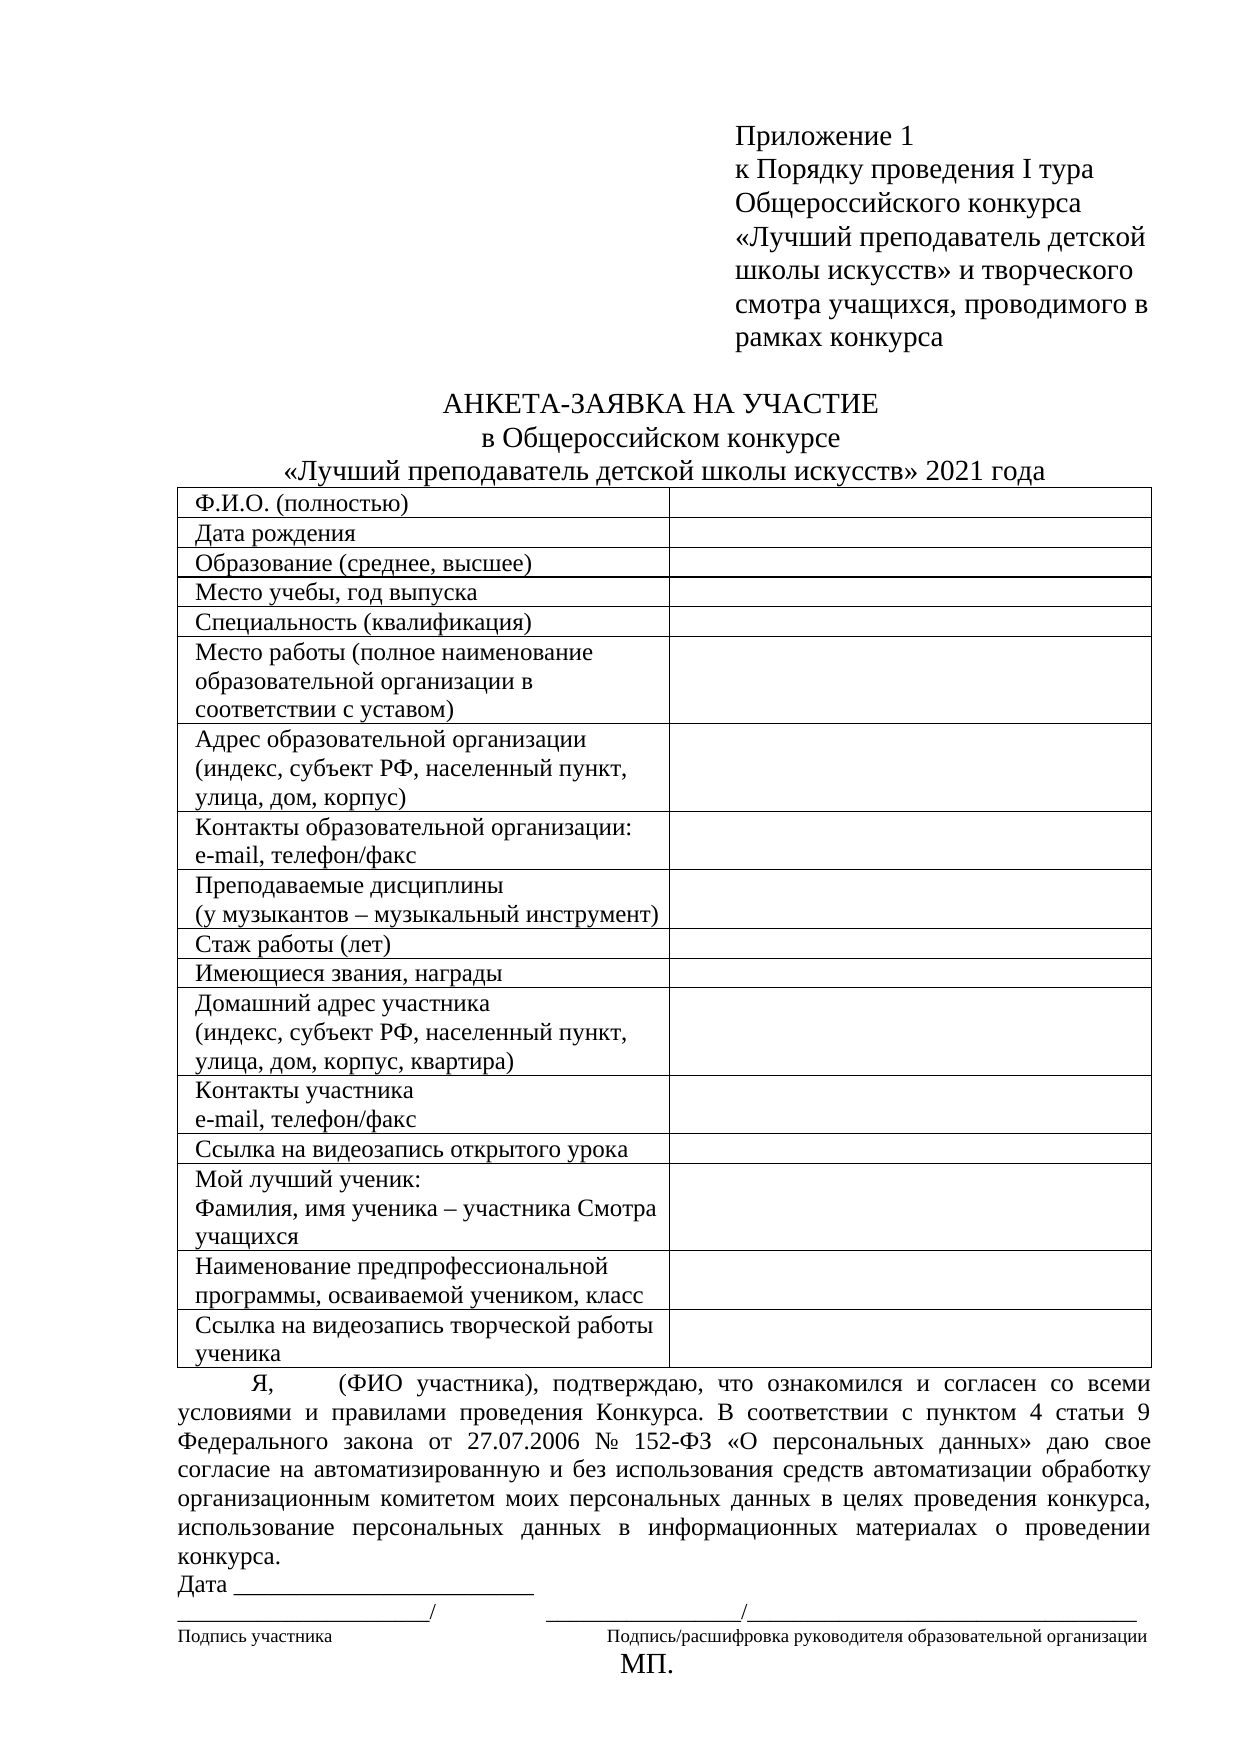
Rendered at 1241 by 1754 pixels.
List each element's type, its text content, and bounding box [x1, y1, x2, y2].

table_cell [670, 1251, 1151, 1309]
table_cell Специальность (квалификация) [178, 607, 669, 636]
table_cell [670, 578, 1151, 606]
text МП. [546, 1646, 1152, 1680]
text ______________________/ _________________/__________________________________ [177, 1598, 1152, 1625]
list Дата ________________________ [177, 1569, 1152, 1598]
table_cell Контакты участника e-mail, телефон/факс [178, 1076, 669, 1133]
table_cell Ссылка на видеозапись открытого урока [178, 1134, 669, 1163]
table_cell [670, 1134, 1151, 1163]
table_cell Место учебы, год выпуска [178, 578, 669, 606]
table_cell Наименование предпрофессиональной программы, осваиваемой учеником, класс [178, 1251, 669, 1309]
table_cell [670, 724, 1151, 811]
table_cell [670, 929, 1151, 957]
table_cell Стаж работы (лет) [178, 929, 669, 957]
table_cell Преподаваемые дисциплины (у музыкантов – музыкальный инструмент) [178, 870, 669, 928]
table_cell [670, 637, 1151, 723]
list АНКЕТА-ЗАЯВКА НА УЧАСТИЕ в Общероссийском конкурсе «Лучший преподаватель детской школы искусств» 2021 года [177, 386, 1152, 487]
table_cell [670, 518, 1151, 547]
table_header Приложение 1 к Порядку проведения I тура Общероссийского конкурса «Лучший преподаватель детской школы искусств» и творческого смотра учащихся, проводимого в рамках конкурса [724, 118, 1181, 353]
text Подпись участника Подпись/расшифровка руководителя образовательной организации [177, 1625, 1152, 1646]
list Я, (ФИО участника), подтверждаю, что ознакомился и согласен со всеми условиями и правилами проведения Конкурса. В соответствии с пунктом 4 статьи 9 Федерального закона от 27.07.2006 № 152-ФЗ «О персональных данных» даю свое согласие на автоматизированную и без использования средств автоматизации обработку организационным комитетом моих персональных данных в целях проведения конкурса, использование персональных данных в информационных материалах о проведении конкурса. [177, 1368, 1152, 1569]
table_cell [670, 870, 1151, 928]
table_header Ф.И.О. (полностью) [178, 488, 669, 517]
table_cell Имеющиеся звания, награды [178, 959, 669, 987]
table_cell Мой лучший ученик: Фамилия, имя ученика – участника Смотра учащихся [178, 1164, 669, 1250]
table_cell [670, 1076, 1151, 1133]
table_cell Место работы (полное наименование образовательной организации в соответствии с уставом) [178, 637, 669, 723]
table_cell [670, 548, 1151, 576]
table_cell [670, 1164, 1151, 1250]
table_cell [670, 1310, 1151, 1367]
table_cell Ссылка на видеозапись творческой работы ученика [178, 1310, 669, 1367]
table_cell [670, 607, 1151, 636]
table_cell [670, 959, 1151, 987]
table_cell Дата рождения [178, 518, 669, 547]
table_cell Домашний адрес участника (индекс, субъект РФ, населенный пункт, улица, дом, корпус, квартира) [178, 988, 669, 1074]
table_header [670, 488, 1151, 517]
table_cell Контакты образовательной организации: e-mail, телефон/факс [178, 812, 669, 869]
table_cell [670, 988, 1151, 1074]
table_cell Адрес образовательной организации (индекс, субъект РФ, населенный пункт, улица, дом, корпус) [178, 724, 669, 811]
table_cell Образование (среднее, высшее) [178, 548, 669, 576]
table_cell [670, 812, 1151, 869]
